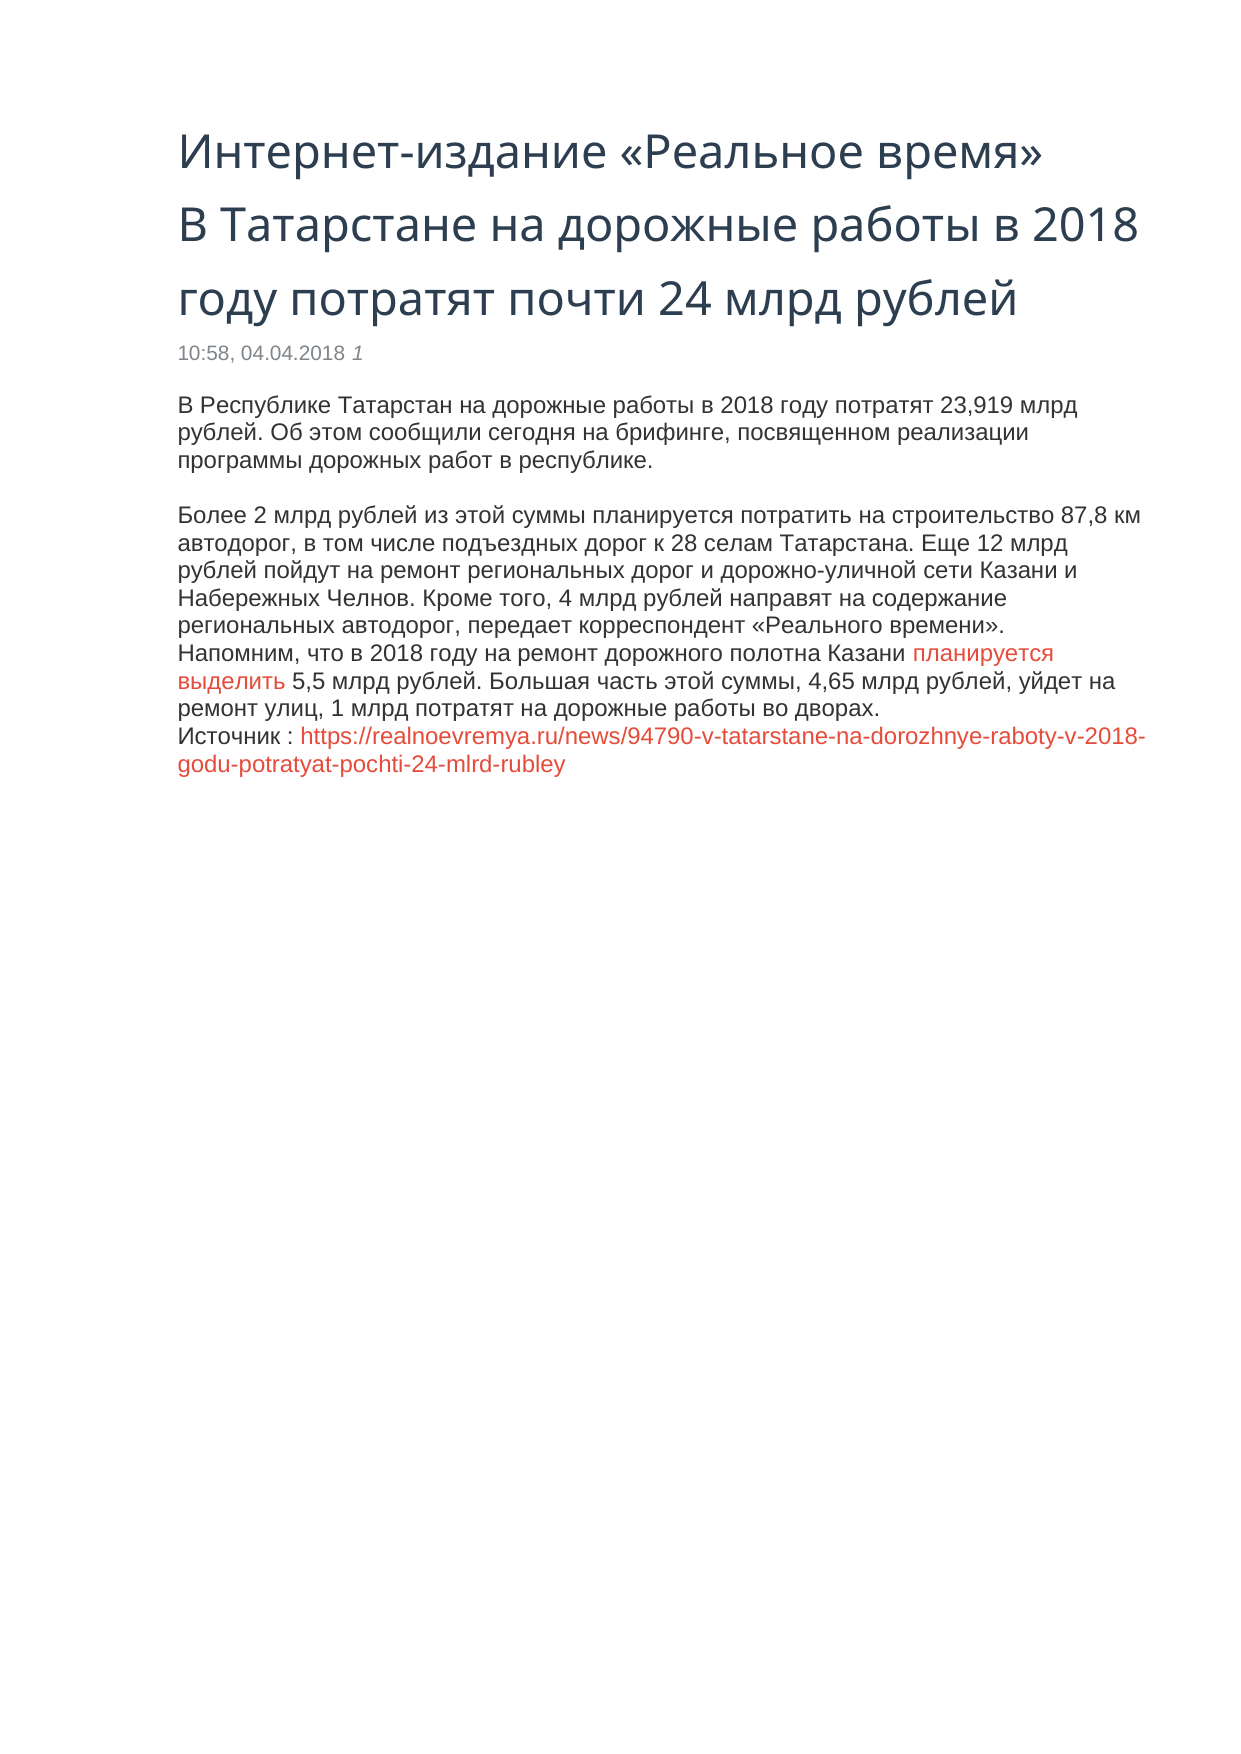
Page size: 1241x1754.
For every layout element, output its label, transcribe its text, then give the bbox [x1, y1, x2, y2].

text В Республике Татарстан на дорожные работы в 2018 году потратят 23,919 млрд рублей. Об этом сообщили сегодня на брифинге, посвященном реализации программы дорожных работ в республике. Более 2 млрд рублей из этой суммы планируется потратить на строительство 87,8 км автодорог, в том числе подъездных дорог к 28 селам Татарстана. Еще 12 млрд рублей пойдут на ремонт региональных дорог и дорожно-уличной сети Казани и Набережных Челнов. Кроме того, 4 млрд рублей направят на содержание региональных автодорог, передает корреспондент «Реального времени». [177, 391, 1152, 639]
subtitle Интернет-издание «Реальное время» [177, 118, 1152, 182]
text 10:58, 04.04.2018 1 [177, 338, 1152, 366]
text Напомним, что в 2018 году на ремонт дорожного полотна Казани планируется выделить 5,5 млрд рублей. Большая часть этой суммы, 4,65 млрд рублей, уйдет на ремонт улиц, 1 млрд потратят на дорожные работы во дворах. Источник : https://realnoevremya.ru/news/94790-v-tatarstane-na-dorozhnye-raboty-v-2018-godu-potratyat-pochti-24-mlrd-rubley [177, 639, 1152, 777]
subtitle В Татарстане на дорожные работы в 2018 году потратят почти 24 млрд рублей [177, 191, 1152, 329]
